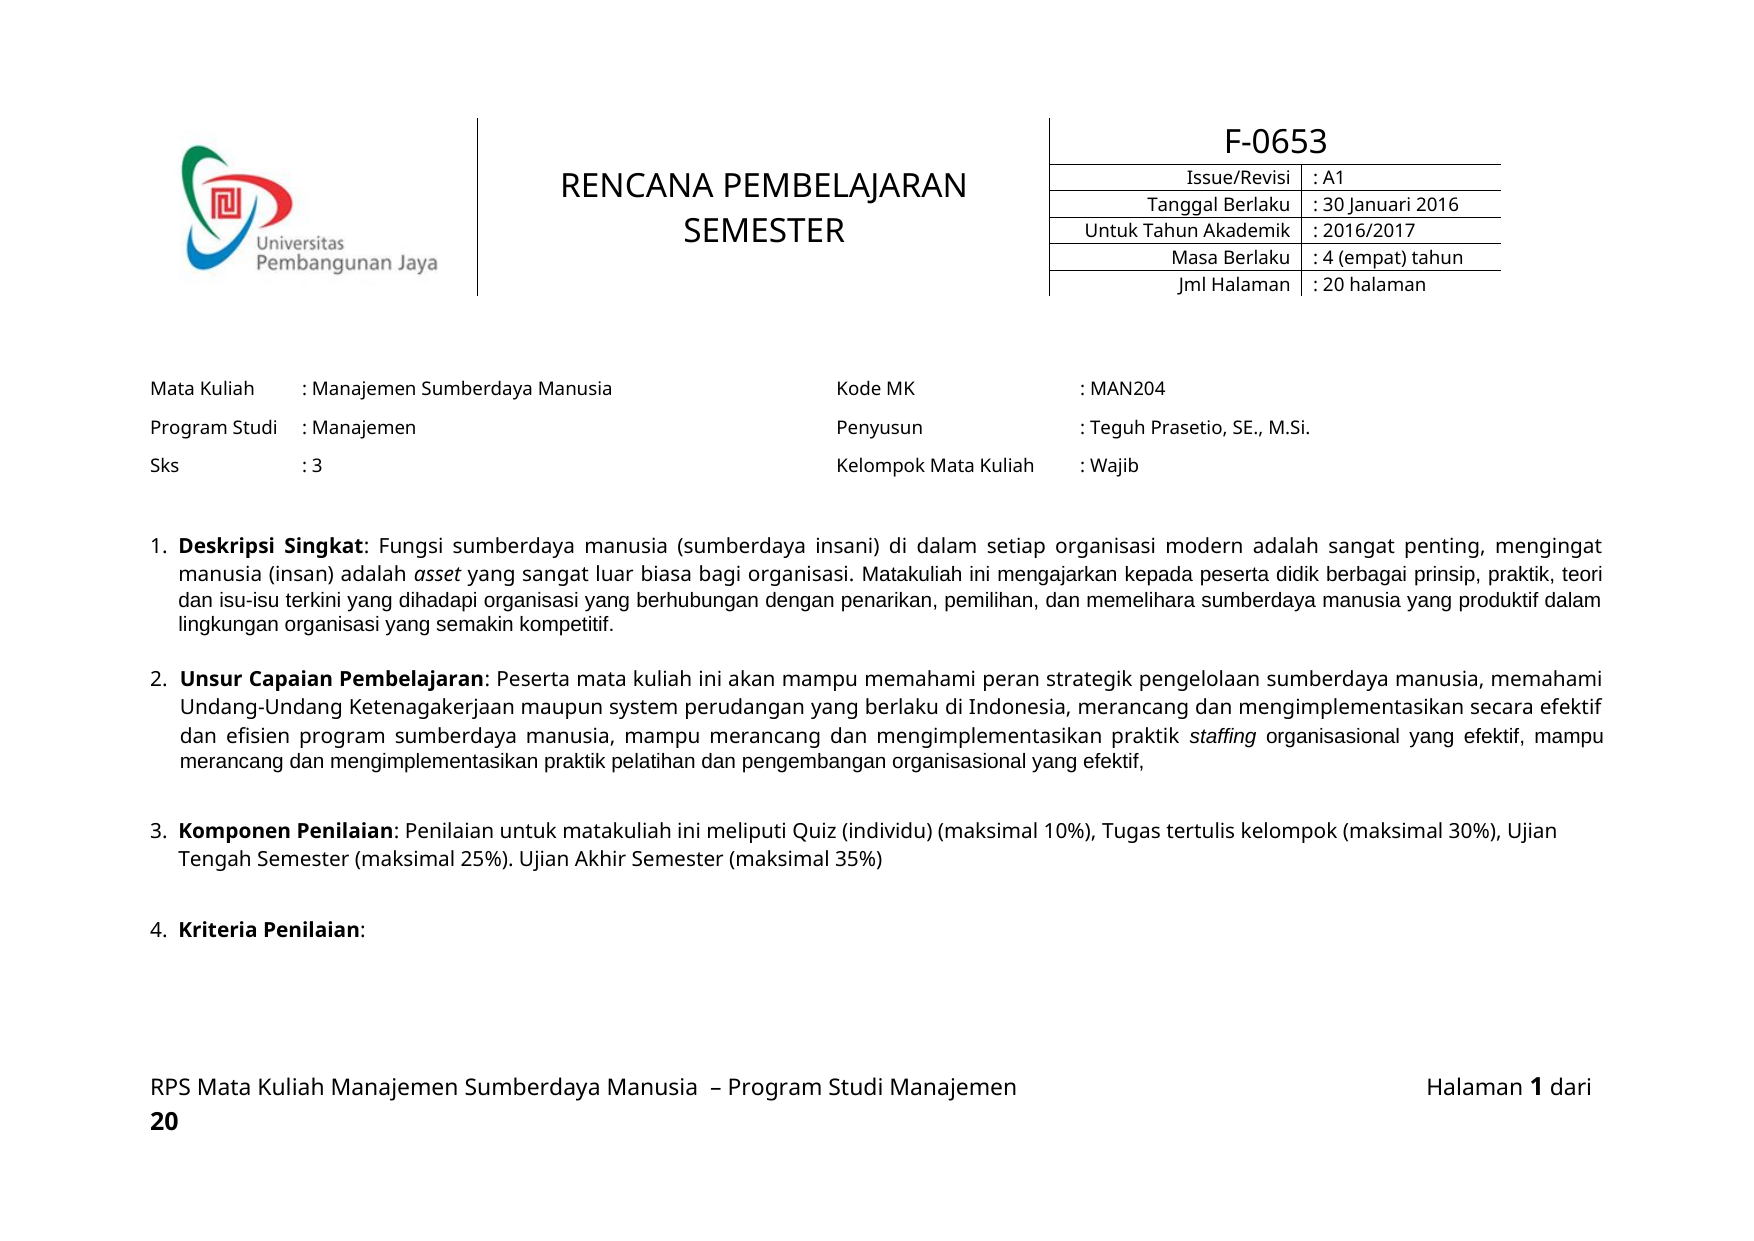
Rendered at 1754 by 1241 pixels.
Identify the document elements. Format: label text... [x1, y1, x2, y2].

table_cell : 2016/2017 [1302, 218, 1501, 243]
table_header : MAN204 [1069, 375, 1500, 414]
table_cell : 3 [291, 453, 825, 491]
table_header : Manajemen Sumberdaya Manusia [291, 375, 825, 414]
table_cell Masa Berlaku [1050, 244, 1301, 270]
table_cell Untuk Tahun Akademik [1050, 218, 1301, 243]
list Unsur Capaian Pembelajaran: Peserta mata kuliah ini akan mampu memahami peran strategik pengelolaan sumberdaya manusia, memahami Undang-Undang Ketenagakerjaan maupun system perudangan yang berlaku di Indonesia, merancang dan mengimplementasikan secara efektif dan efisien program sumberdaya manusia, mampu merancang dan mengimplementasikan praktik staffing organisasional yang efektif, mampu merancang dan mengimplementasikan praktik pelatihan dan pengembangan organisasional yang efektif, [150, 664, 1604, 773]
table_cell Jml Halaman [1050, 271, 1301, 296]
table_cell : A1 [1302, 165, 1501, 190]
table_header Mata Kuliah [139, 375, 291, 414]
table_cell Kelompok Mata Kuliah [825, 453, 1069, 491]
table_cell : 20 halaman [1302, 271, 1501, 296]
table_header [113, 118, 477, 296]
table_cell Sks [139, 453, 291, 491]
table_cell Tanggal Berlaku [1050, 191, 1301, 217]
list Kriteria Penilaian: [150, 915, 1604, 944]
list Komponen Penilaian: Penilaian untuk matakuliah ini meliputi Quiz (individu) (maksimal 10%), Tugas tertulis kelompok (maksimal 30%), Ujian Tengah Semester (maksimal 25%). Ujian Akhir Semester (maksimal 35%) [150, 816, 1604, 873]
table_cell : 30 Januari 2016 [1302, 191, 1501, 217]
table_cell : Teguh Prasetio, SE., M.Si. [1069, 414, 1500, 453]
table_cell Penyusun [825, 414, 1069, 453]
table_header Kode MK [825, 375, 1069, 414]
table_cell Program Studi [139, 414, 291, 453]
table_cell : Manajemen [291, 414, 825, 453]
picture [143, 130, 448, 285]
table_cell Issue/Revisi [1050, 165, 1301, 190]
table_header RENCANA PEMBELAJARAN SEMESTER [478, 118, 1049, 296]
list Deskripsi Singkat: Fungsi sumberdaya manusia (sumberdaya insani) di dalam setiap organisasi modern adalah sangat penting, mengingat manusia (insan) adalah asset yang sangat luar biasa bagi organisasi. Matakuliah ini mengajarkan kepada peserta didik berbagai prinsip, praktik, teori dan isu-isu terkini yang dihadapi organisasi yang berhubungan dengan penarikan, pemilihan, dan memelihara sumberdaya manusia yang produktif dalam lingkungan organisasi yang semakin kompetitif. [150, 531, 1604, 636]
table_header F-0653 [1050, 118, 1501, 164]
table_cell : 4 (empat) tahun [1302, 244, 1501, 270]
table_cell : Wajib [1069, 453, 1500, 491]
